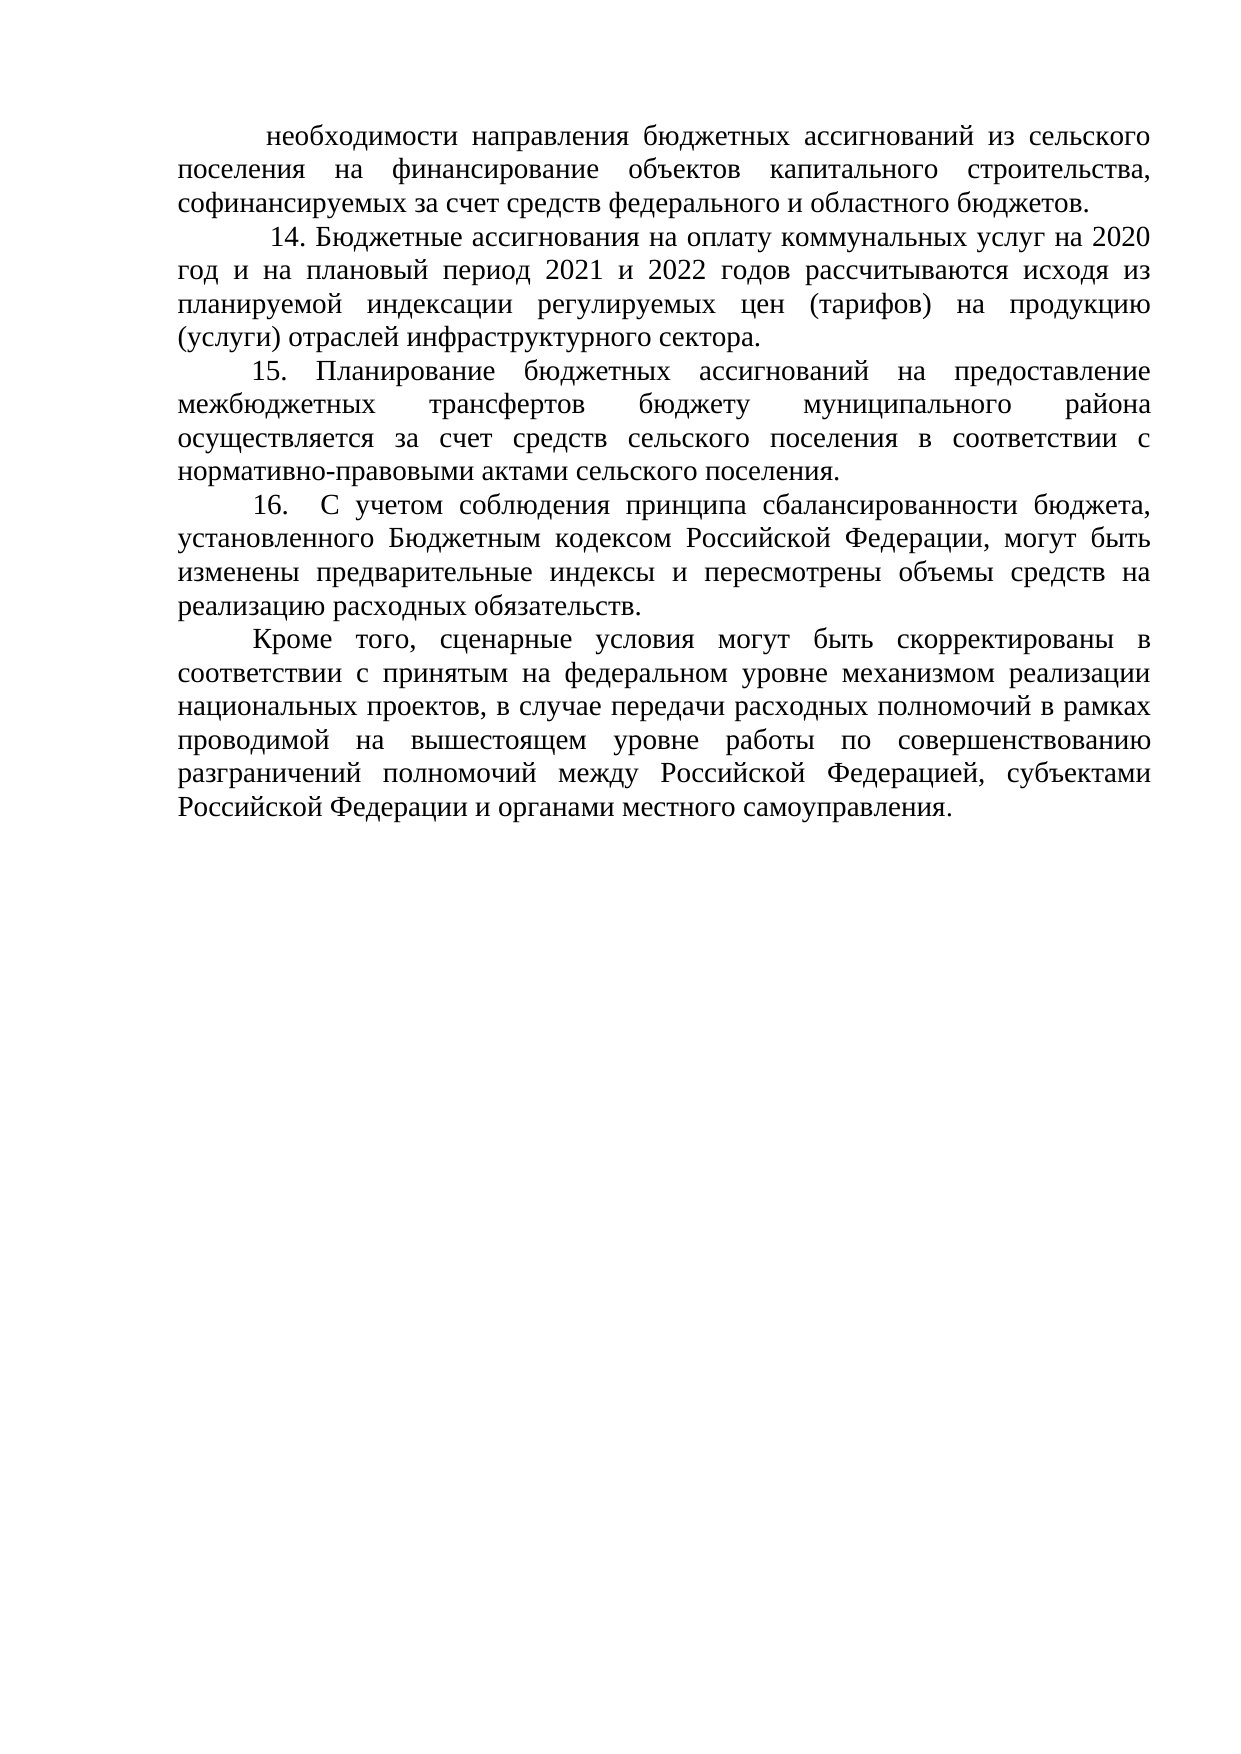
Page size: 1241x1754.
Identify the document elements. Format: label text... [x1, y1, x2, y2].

text необходимости направления бюджетных ассигнований из сельского поселения на финансирование объектов капитального строительства, софинансируемых за счет средств федерального и областного бюджетов. [177, 118, 1152, 219]
text Кроме того, сценарные условия могут быть скорректированы в соответствии с принятым на федеральном уровне механизмом реализации национальных проектов, в случае передачи расходных полномочий в рамках проводимой на вышестоящем уровне работы по совершенствованию разграничений полномочий между Российской Федерацией, субъектами Российской Федерации и органами местного самоуправления. [177, 621, 1152, 822]
text 16. С учетом соблюдения принципа сбалансированности бюджета, установленного Бюджетным кодексом Российской Федерации, могут быть изменены предварительные индексы и пересмотрены объемы средств на реализацию расходных обязательств. [177, 487, 1152, 621]
text 15. Планирование бюджетных ассигнований на предоставление межбюджетных трансфертов бюджету муниципального района осуществляется за счет средств сельского поселения в соответствии с нормативно-правовыми актами сельского поселения. [177, 353, 1152, 487]
text 14. Бюджетные ассигнования на оплату коммунальных услуг на 2020 год и на плановый период 2021 и 2022 годов рассчитываются исходя из планируемой индексации регулируемых цен (тарифов) на продукцию (услуги) отраслей инфраструктурного сектора. [177, 219, 1152, 353]
